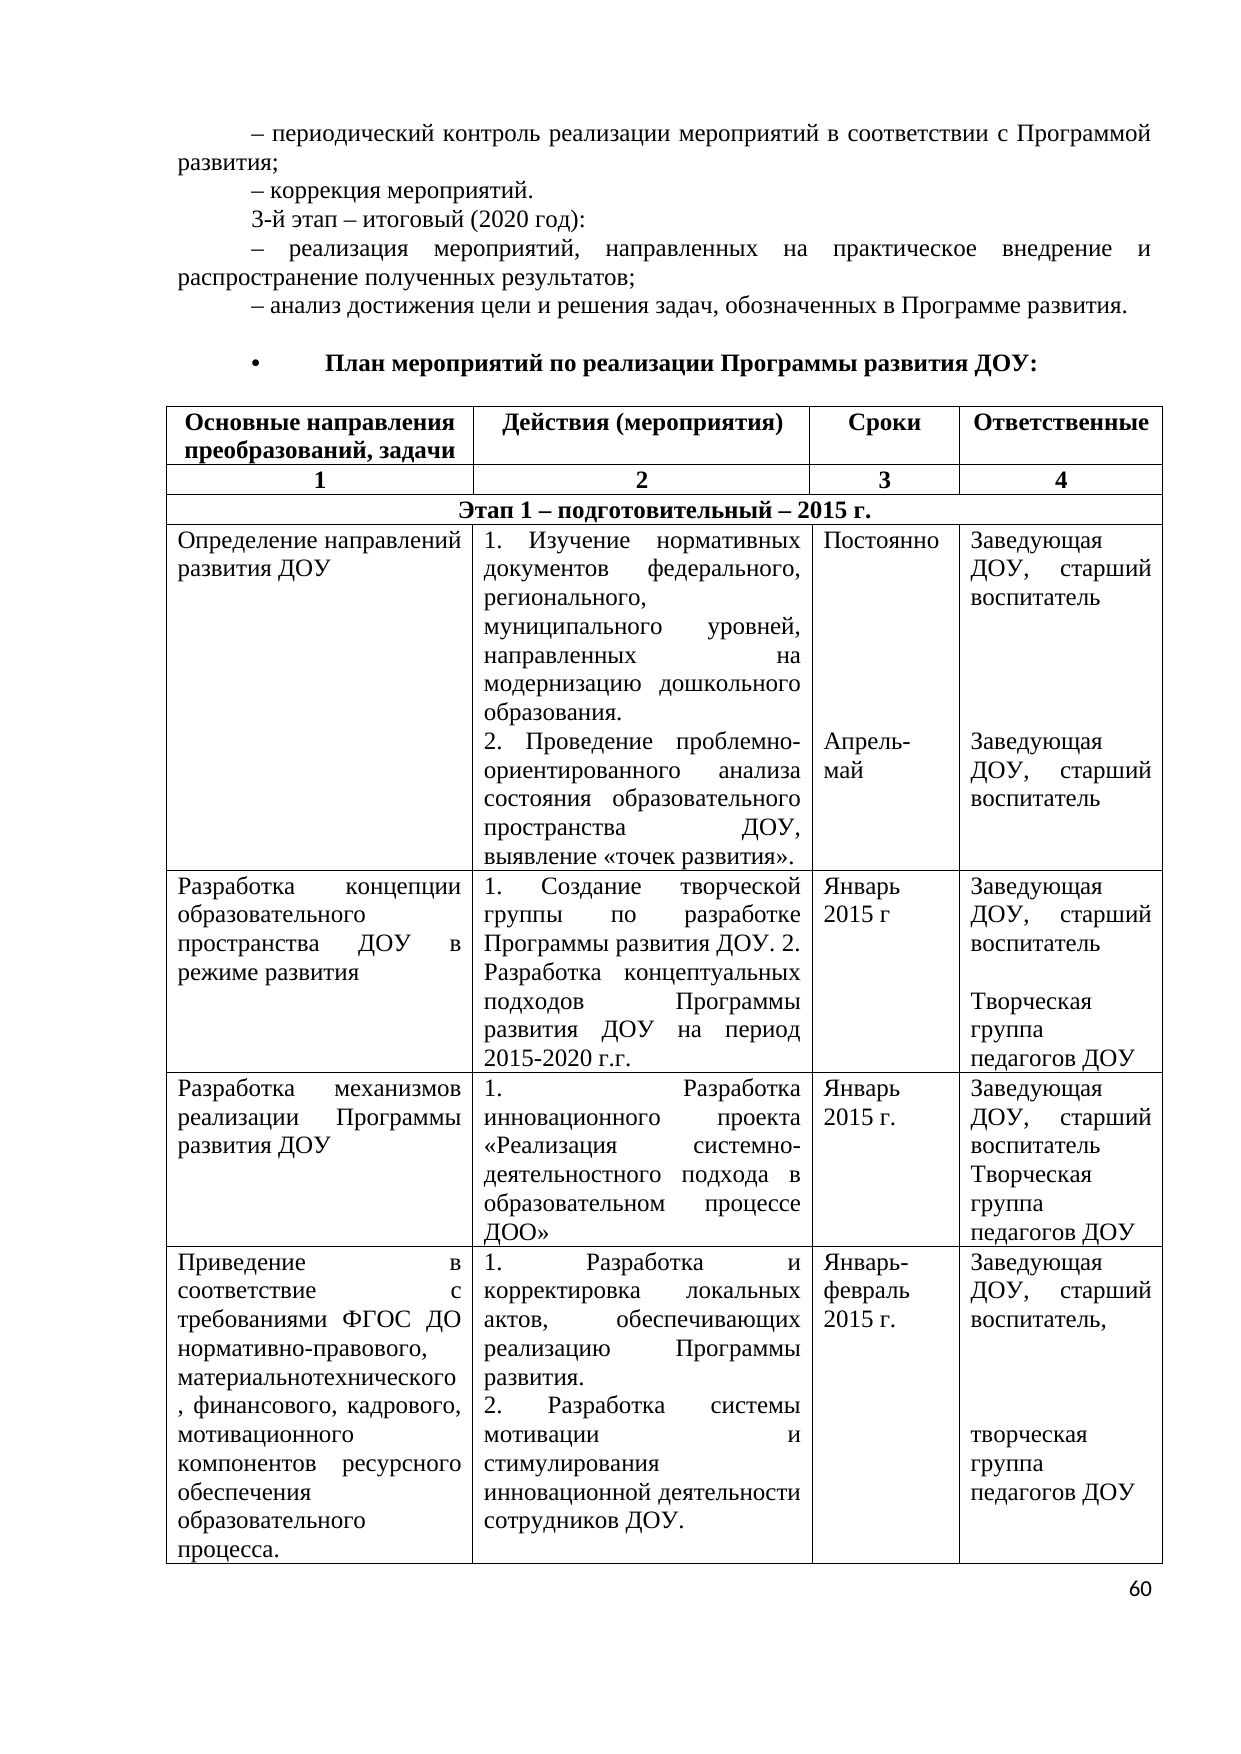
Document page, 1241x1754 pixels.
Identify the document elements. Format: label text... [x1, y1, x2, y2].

text 3-й этап – итоговый (2020 год): [177, 204, 1152, 233]
table_cell Январь 2015 г [813, 871, 959, 1072]
table_cell 1. Разработка и корректировка локальных актов, обеспечивающих реализацию Программы развития. 2. Разработка системы мотивации и стимулирования инновационной деятельности сотрудников ДОУ. [473, 1247, 812, 1563]
table_cell Этап 1 – подготовительный – 2015 г. [167, 495, 1162, 524]
table_cell 1. Разработка инновационного проекта «Реализация системно-деятельностного подхода в образовательном процессе ДОО» [473, 1073, 812, 1246]
text – реализация мероприятий, направленных на практическое внедрение и распространение полученных результатов; [177, 233, 1152, 291]
table_cell Заведующая ДОУ, старший воспитатель Творческая группа педагогов ДОУ [960, 1073, 1162, 1246]
table_cell Январь 2015 г. [813, 1073, 959, 1246]
table_header Сроки [810, 407, 959, 464]
text – периодический контроль реализации мероприятий в соответствии с Программой развития; [177, 118, 1152, 176]
list План мероприятий по реализации Программы развития ДОУ: [177, 348, 1152, 377]
table_cell Заведующая ДОУ, старший воспитатель Творческая группа педагогов ДОУ [960, 871, 1162, 1072]
table_cell Разработка концепции образовательного пространства ДОУ в режиме развития [167, 871, 472, 1072]
table_cell Разработка механизмов реализации Программы развития ДОУ [167, 1073, 472, 1246]
table_cell 1 [167, 465, 473, 494]
table_header Действия (мероприятия) [474, 407, 809, 464]
table_cell Заведующая ДОУ, старший воспитатель Заведующая ДОУ, старший воспитатель [960, 525, 1162, 870]
table_cell 1. Создание творческой группы по разработке Программы развития ДОУ. 2. Разработка концептуальных подходов Программы развития ДОУ на период 2015-2020 г.г. [473, 871, 812, 1072]
table_cell Январь-февраль 2015 г. [813, 1247, 959, 1563]
table_cell Определение направлений развития ДОУ [167, 525, 472, 870]
table_cell Постоянно Апрель-май [813, 525, 959, 870]
table_cell Приведение в соответствие с требованиями ФГОС ДО нормативно-правового, материальнотехнического, финансового, кадрового, мотивационного компонентов ресурсного обеспечения образовательного процесса. [167, 1247, 472, 1563]
table_cell 3 [810, 465, 959, 494]
table_header Основные направления преобразований, задачи [167, 407, 473, 464]
table_cell 1. Изучение нормативных документов федерального, регионального, муниципального уровней, направленных на модернизацию дошкольного образования. 2. Проведение проблемно-ориентированного анализа состояния образовательного пространства ДОУ, выявление «точек развития». [473, 525, 812, 870]
table_header Ответственные [960, 407, 1162, 464]
table_cell 4 [960, 465, 1162, 494]
text – анализ достижения цели и решения задач, обозначенных в Программе развития. [177, 291, 1152, 319]
table_cell 2 [474, 465, 809, 494]
text – коррекция мероприятий. [177, 176, 1152, 204]
table_cell Заведующая ДОУ, старший воспитатель, творческая группа педагогов ДОУ [960, 1247, 1162, 1563]
